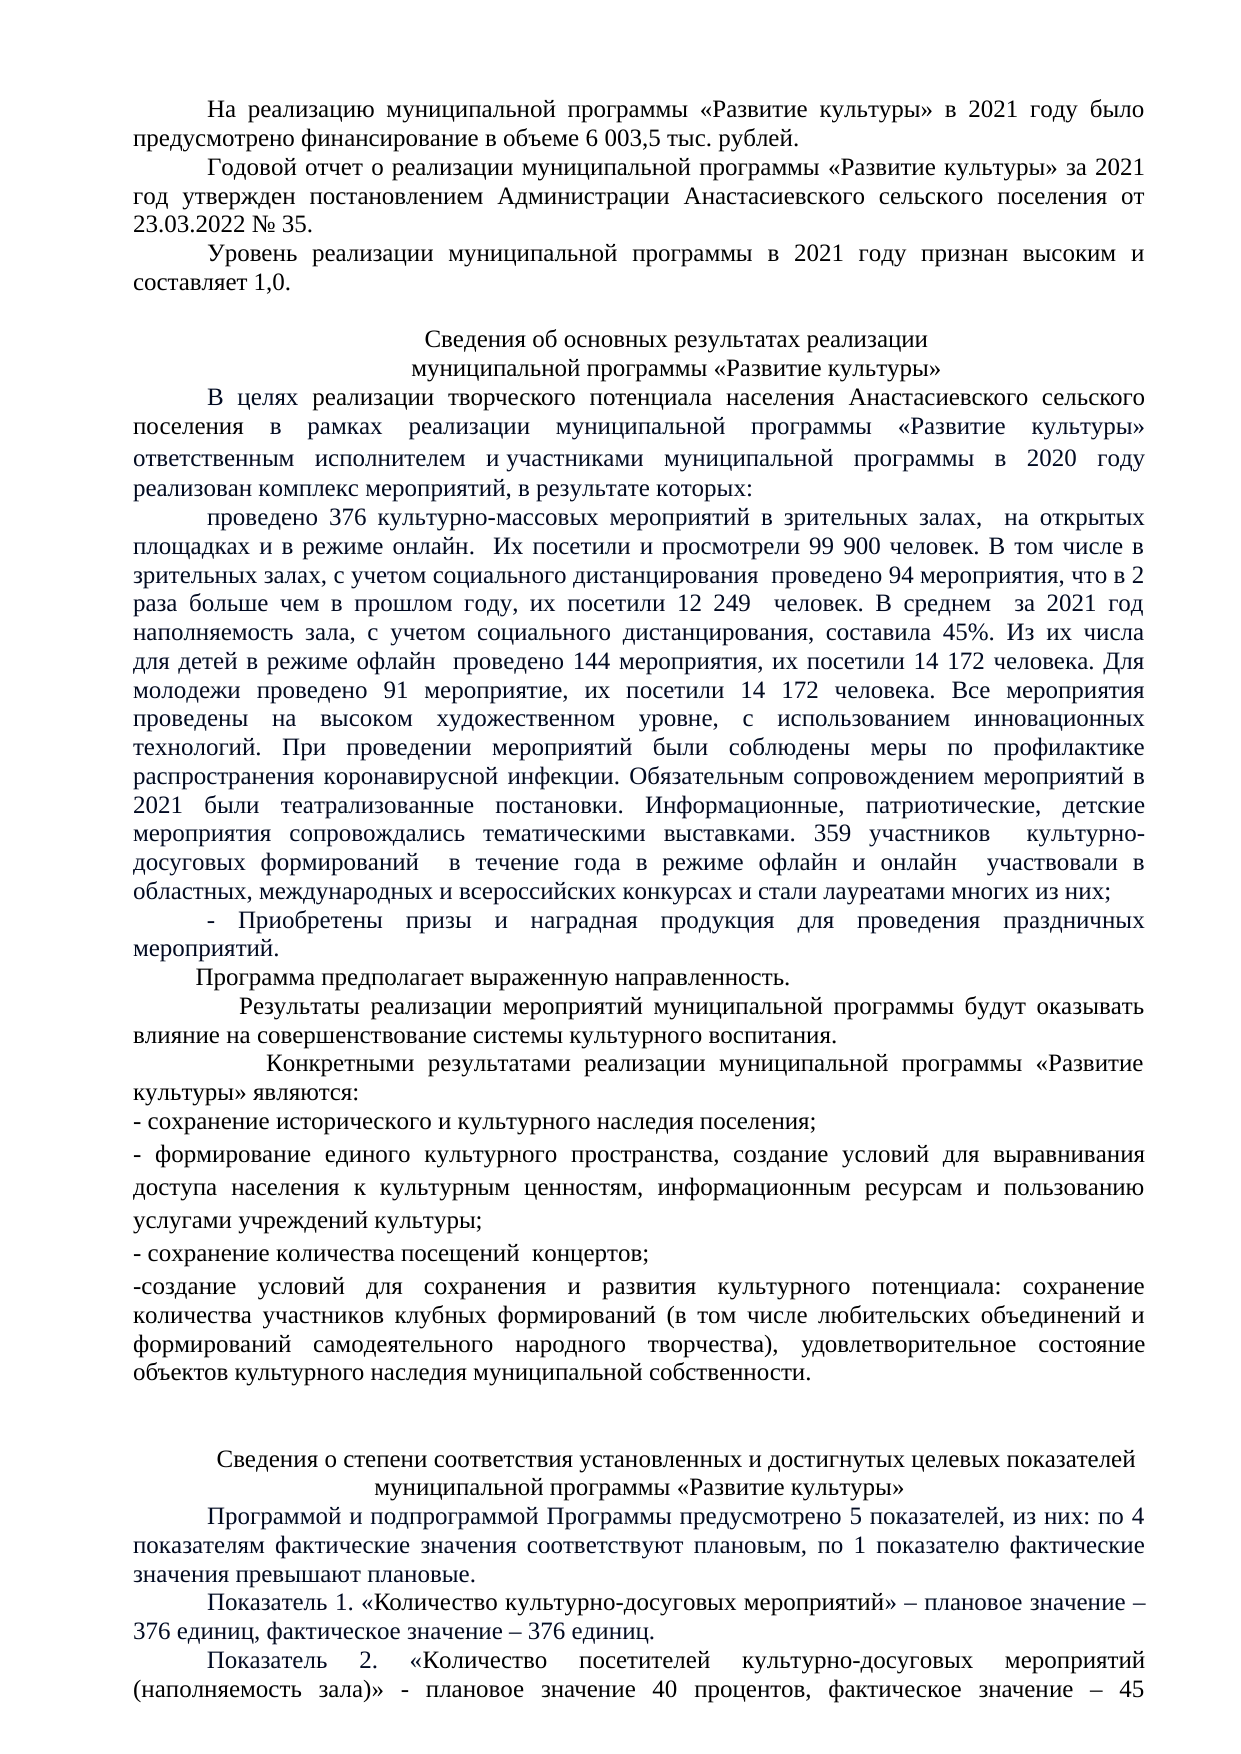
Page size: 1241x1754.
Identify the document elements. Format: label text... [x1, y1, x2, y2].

text Показатель 1. «Количество культурно-досуговых мероприятий» – плановое значение – 376 единиц, фактическое значение – 376 единиц. [133, 1587, 1146, 1645]
list Сведения об основных результатах реализации [133, 324, 1146, 353]
list На реализацию муниципальной программы «Развитие культуры» в 2021 году было предусмотрено финансирование в объеме 6 003,5 тыс. рублей. [133, 94, 1146, 152]
text Конкретными результатами реализации муниципальной программы «Развитие культуры» являются: [133, 1048, 1146, 1106]
text Результаты реализации мероприятий муниципальной программы будут оказывать влияние на совершенствование системы культурного воспитания. [133, 991, 1146, 1048]
list муниципальной программы «Развитие культуры» [133, 353, 1146, 382]
list Сведения о степени соответствия установленных и достигнутых целевых показателей муниципальной программы «Развитие культуры» [133, 1444, 1146, 1501]
text - Приобретены призы и наградная продукция для проведения праздничных мероприятий. [133, 905, 1146, 962]
text - сохранение исторического и культурного наследия поселения; [133, 1106, 1146, 1135]
text проведено 376 культурно-массовых мероприятий в зрительных залах, на открытых площадках и в режиме онлайн. Их посетили и просмотрели 99 900 человек. В том числе в зрительных залах, с учетом социального дистанцирования проведено 94 мероприятия, что в 2 раза больше чем в прошлом году, их посетили 12 249 человек. В среднем за 2021 год наполняемость зала, с учетом социального дистанцирования, составила 45%. Из их числа для детей в режиме офлайн проведено 144 мероприятия, их посетили 14 172 человека. Для молодежи проведено 91 мероприятие, их посетили 14 172 человека. Все мероприятия проведены на высоком художественном уровне, с использованием инновационных технологий. При проведении мероприятий были соблюдены меры по профилактике распространения коронавирусной инфекции. Обязательным сопровождением мероприятий в 2021 были театрализованные постановки. Информационные, патриотические, детские мероприятия сопровождались тематическими выставками. 359 участников культурно-досуговых формирований в течение года в режиме офлайн и онлайн участвовали в областных, международных и всероссийских конкурсах и стали лауреатами многих из них; [133, 502, 1146, 905]
text Программой и подпрограммой Программы предусмотрено 5 показателей, из них: по 4 показателям фактические значения соответствуют плановым, по 1 показателю фактические значения превышают плановые. [133, 1501, 1146, 1587]
text - сохранение количества посещений концертов; [133, 1238, 1146, 1267]
text В целях реализации творческого потенциала населения Анастасиевского сельского поселения в рамках реализации муниципальной программы «Развитие культуры» ответственным исполнителем и участниками муниципальной программы в 2020 году реализован комплекс мероприятий, в результате которых: [133, 382, 1146, 502]
text - формирование единого культурного пространства, создание условий для выравнивания доступа населения к культурным ценностям, информационным ресурсам и пользованию услугами учреждений культуры; [133, 1139, 1146, 1234]
list Уровень реализации муниципальной программы в 2021 году признан высоким и составляет 1,0. [133, 238, 1146, 296]
text Программа предполагает выраженную направленность. [133, 962, 1146, 991]
text -создание условий для сохранения и развития культурного потенциала: сохранение количества участников клубных формирований (в том числе любительских объединений и формирований самодеятельного народного творчества), удовлетворительное состояние объектов культурного наследия муниципальной собственности. [133, 1271, 1146, 1386]
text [133, 1645, 1146, 1702]
list Годовой отчет о реализации муниципальной программы «Развитие культуры» за 2021 год утвержден постановлением Администрации Анастасиевского сельского поселения от 23.03.2022 № 35. [133, 152, 1146, 238]
